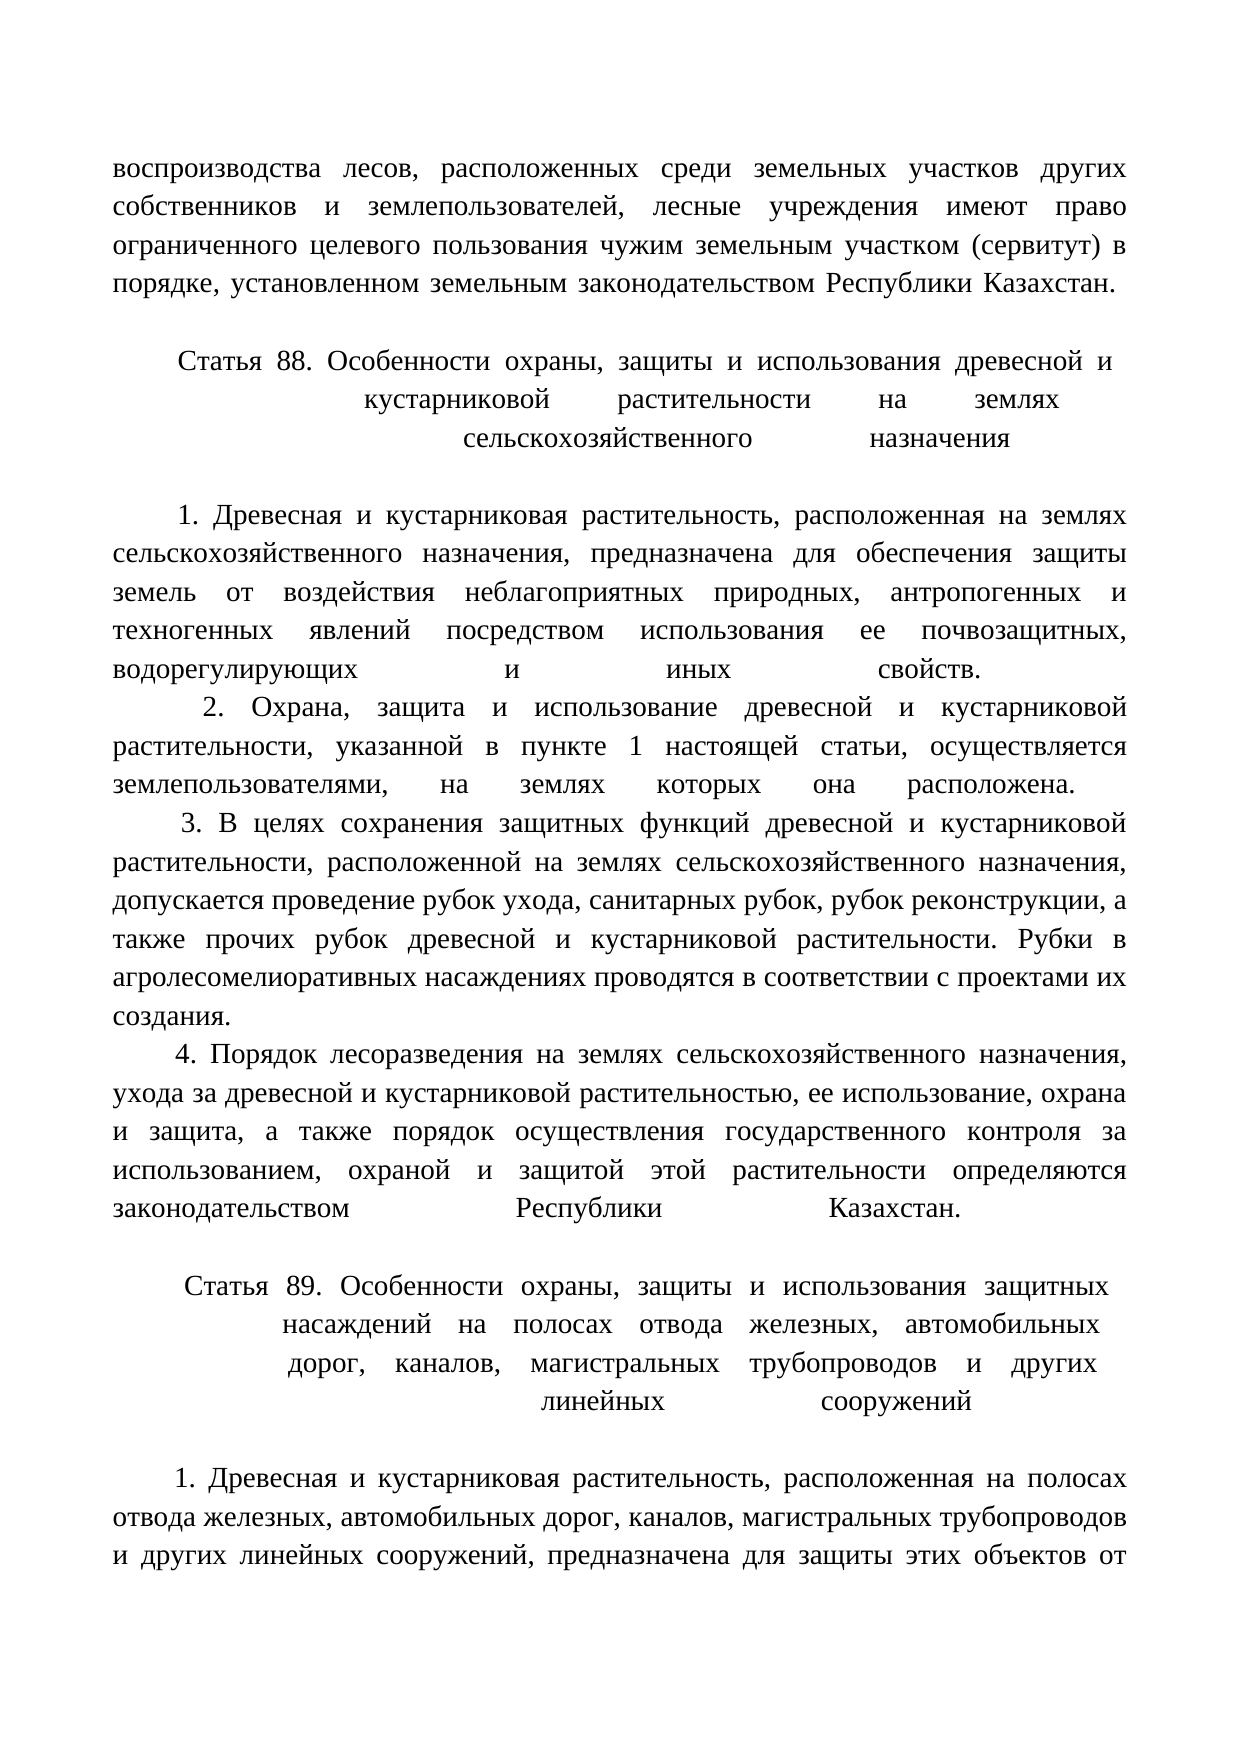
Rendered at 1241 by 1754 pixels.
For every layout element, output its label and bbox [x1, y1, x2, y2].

text [112, 150, 1128, 1571]
